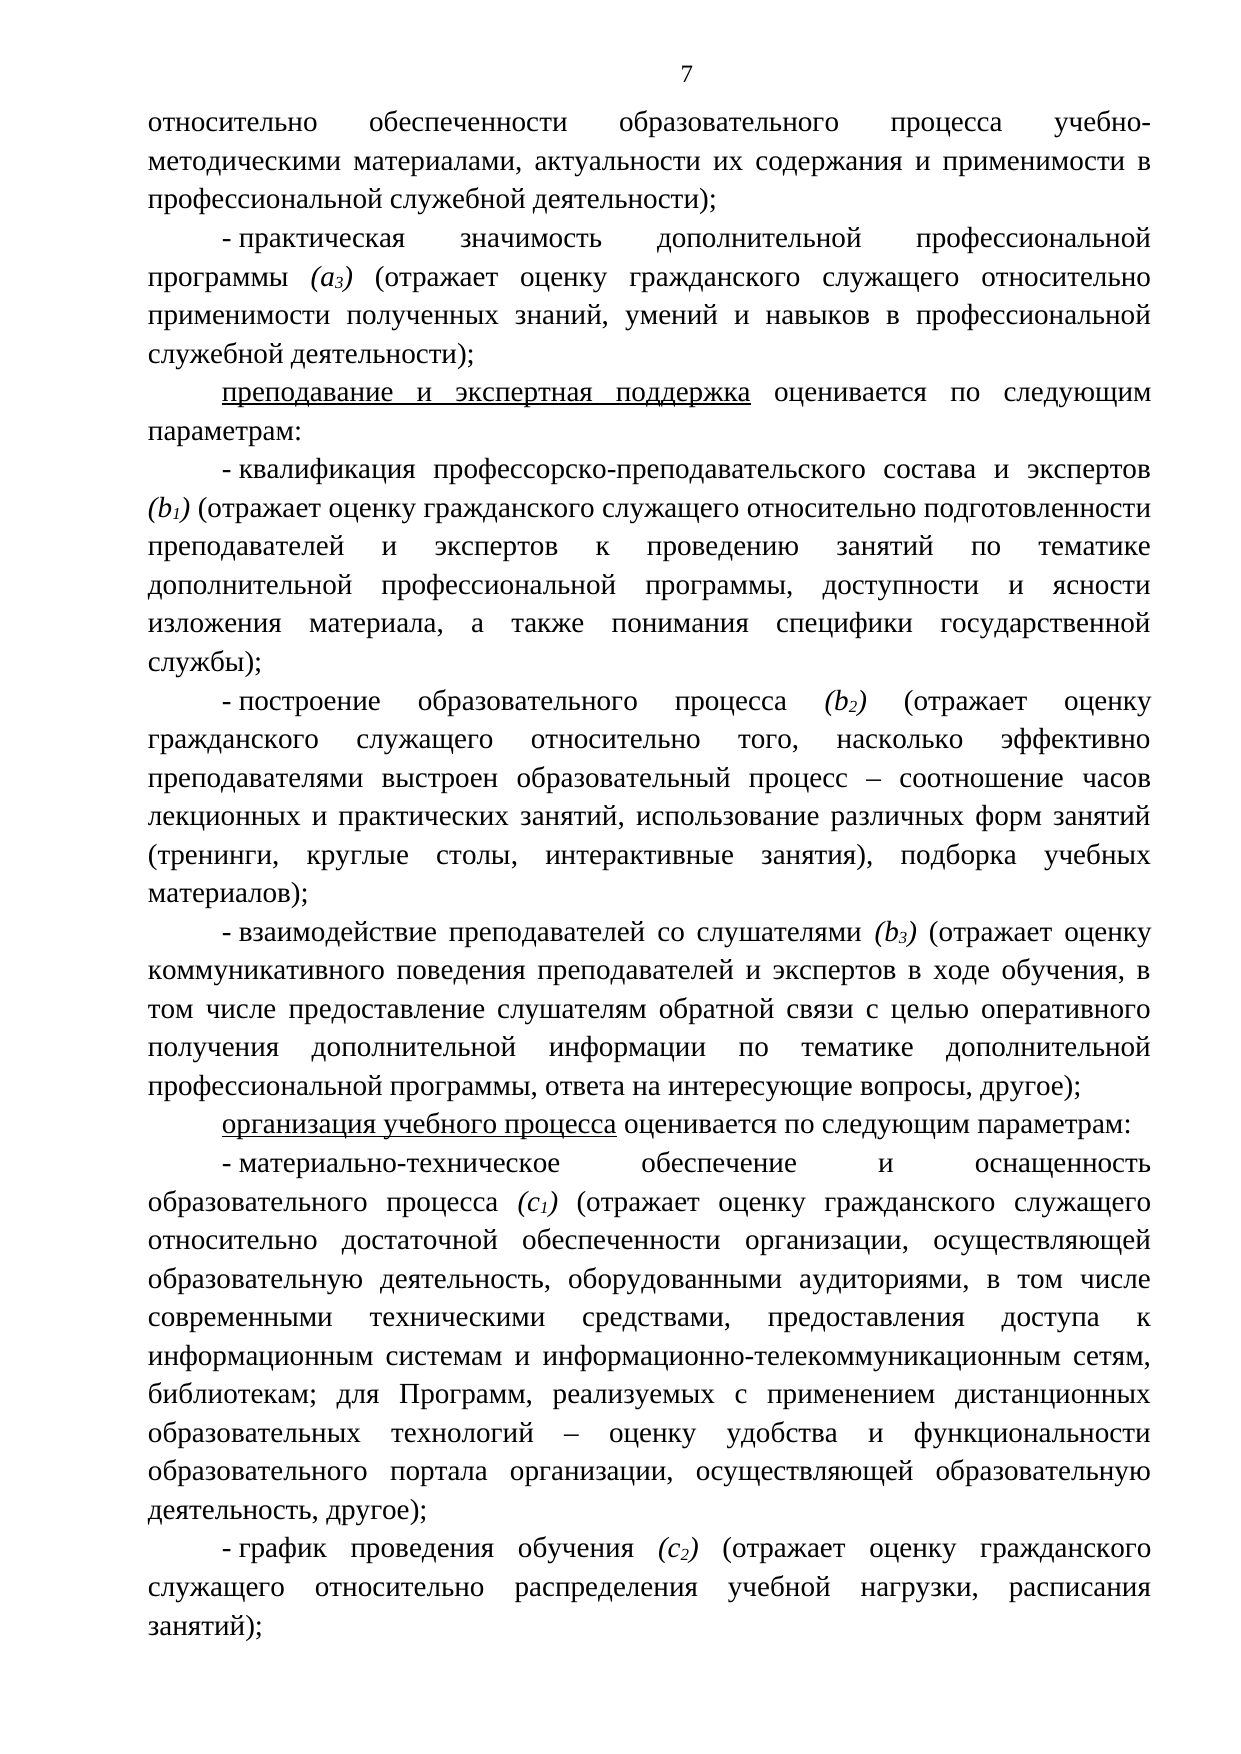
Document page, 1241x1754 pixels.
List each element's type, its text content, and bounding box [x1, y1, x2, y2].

text - практическая значимость дополнительной профессиональной программы (a3) (отражает оценку гражданского служащего относительно применимости полученных знаний, умений и навыков в профессиональной служебной деятельности); [148, 220, 1152, 369]
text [148, 104, 1152, 215]
text - график проведения обучения (c2) (отражает оценку гражданского служащего относительно распределения учебной нагрузки, расписания занятий); [148, 1531, 1152, 1641]
text - взаимодействие преподавателей со слушателями (b3) (отражает оценку коммуникативного поведения преподавателей и экспертов в ходе обучения, в том числе предоставление слушателям обратной связи с целью оперативного получения дополнительной информации по тематике дополнительной профессиональной программы, ответа на интересующие вопросы, другое); [148, 914, 1152, 1102]
text - квалификация профессорско-преподавательского состава и экспертов (b1) (отражает оценку гражданского служащего относительно подготовленности преподавателей и экспертов к проведению занятий по тематике дополнительной профессиональной программы, доступности и ясности изложения материала, а также понимания специфики государственной службы); [148, 451, 1152, 678]
text преподавание и экспертная поддержка оценивается по следующим параметрам: [148, 374, 1152, 446]
text - построение образовательного процесса (b2) (отражает оценку гражданского служащего относительно того, насколько эффективно преподавателями выстроен образовательный процесс – соотношение часов лекционных и практических занятий, использование различных форм занятий (тренинги, круглые столы, интерактивные занятия), подборка учебных материалов); [148, 683, 1152, 909]
text - материально-техническое обеспечение и оснащенность образовательного процесса (c1) (отражает оценку гражданского служащего относительно достаточной обеспеченности организации, осуществляющей образовательную деятельность, оборудованными аудиториями, в том числе современными техническими средствами, предоставления доступа к информационным системам и информационно-телекоммуникационным сетям, библиотекам; для Программ, реализуемых с применением дистанционных образовательных технологий – оценку удобства и функциональности образовательного портала организации, осуществляющей образовательную деятельность, другое); [148, 1145, 1152, 1526]
text организация учебного процесса оценивается по следующим параметрам: [148, 1107, 1152, 1140]
